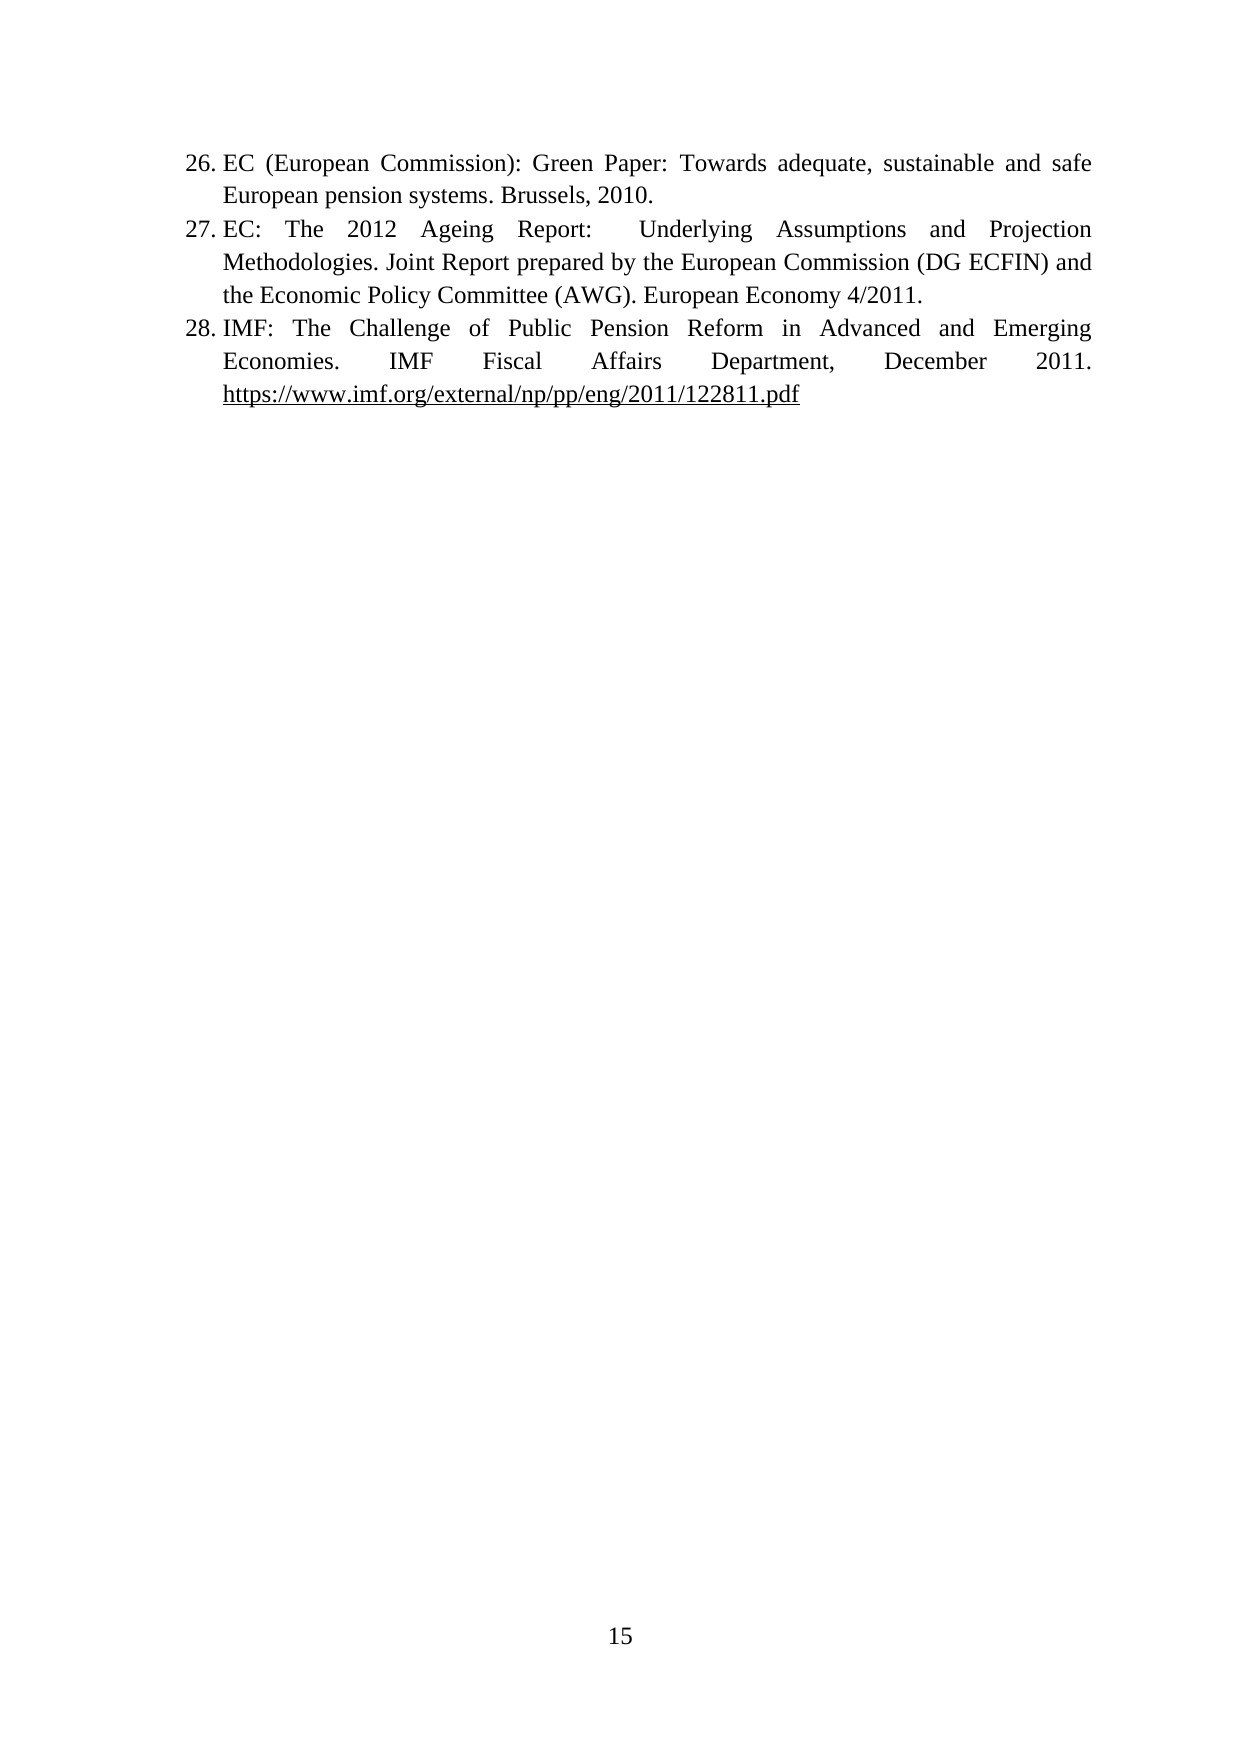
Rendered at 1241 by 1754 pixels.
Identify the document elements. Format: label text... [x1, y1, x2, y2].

list IMF: The Challenge of Public Pension Reform in Advanced and Emerging Economies. IMF Fiscal Affairs Department, December 2011. https://www.imf.org/external/np/pp/eng/2011/122811.pdf [185, 313, 1093, 407]
list EC: The 2012 Ageing Report: Underlying Assumptions and Projection Methodologies. Joint Report prepared by the European Commission (DG ECFIN) and the Economic Policy Committee (AWG). European Economy 4/2011. [185, 214, 1093, 308]
list EC (European Commission): Green Paper: Towards adequate, sustainable and safe European pension systems. Brussels, 2010. [185, 148, 1093, 209]
